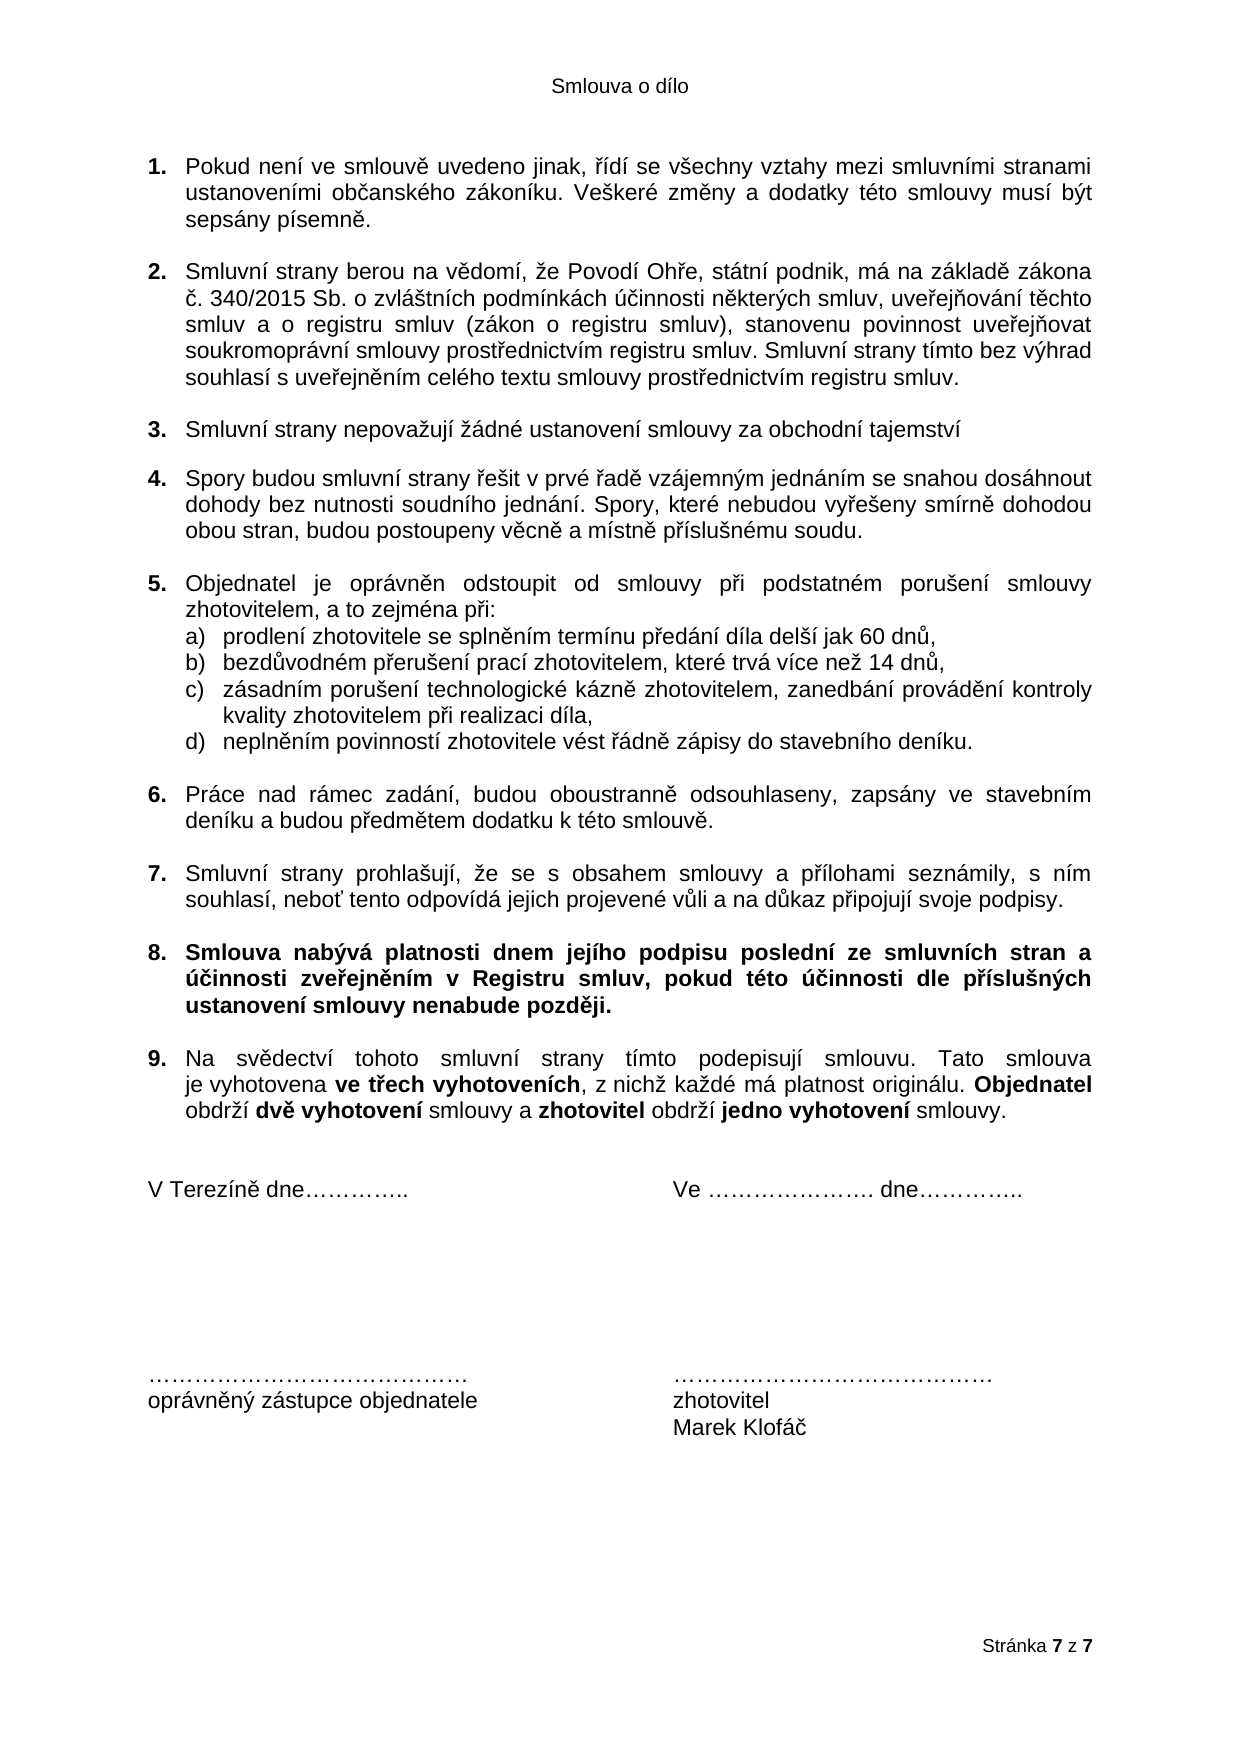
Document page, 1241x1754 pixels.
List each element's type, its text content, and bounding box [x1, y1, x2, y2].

list Smlouva nabývá platnosti dnem jejího podpisu poslední ze smluvních stran a účinnosti zveřejněním v Registru smluv, pokud této účinnosti dle příslušných ustanovení smlouvy nenabude později. [148, 939, 1092, 1018]
text Marek Klofáč [148, 1413, 1092, 1440]
text …………………………………… …………………………………… [148, 1361, 1092, 1387]
list Smluvní strany prohlašují, že se s obsahem smlouvy a přílohami seznámily, s ním souhlasí, neboť tento odpovídá jejich projevené vůli a na důkaz připojují svoje podpisy. [148, 860, 1092, 913]
list Smluvní strany berou na vědomí, že Povodí Ohře, státní podnik, má na základě zákona č. 340/2015 Sb. o zvláštních podmínkách účinnosti některých smluv, uveřejňování těchto smluv a o registru smluv (zákon o registru smluv), stanovenu povinnost uveřejňovat soukromoprávní smlouvy prostřednictvím registru smluv. Smluvní strany tímto bez výhrad souhlasí s uveřejněním celého textu smlouvy prostřednictvím registru smluv. [148, 258, 1092, 390]
list Na svědectví tohoto smluvní strany tímto podepisují smlouvu. Tato smlouva je vyhotovena ve třech vyhotoveních, z nichž každé má platnost originálu. Objednatel obdrží dvě vyhotovení smlouvy a zhotovitel obdrží jedno vyhotovení smlouvy. [148, 1044, 1092, 1123]
list Pokud není ve smlouvě uvedeno jinak, řídí se všechny vztahy mezi smluvními stranami ustanoveními občanského zákoníku. Veškeré změny a dodatky této smlouvy musí být sepsány písemně. [148, 153, 1092, 232]
text oprávněný zástupce objednatele zhotovitel [148, 1387, 1092, 1413]
list Objednatel je oprávněn odstoupit od smlouvy při podstatném porušení smlouvy zhotovitelem, a to zejména při: [148, 570, 1092, 623]
list Smluvní strany nepovažují žádné ustanovení smlouvy za obchodní tajemství [148, 416, 1092, 443]
list prodlení zhotovitele se splněním termínu předání díla delší jak 60 dnů, [185, 623, 1092, 649]
list neplněním povinností zhotovitele vést řádně zápisy do stavebního deníku. [185, 728, 1092, 754]
list bezdůvodném přerušení prací zhotovitelem, které trvá více než 14 dnů, [185, 649, 1092, 676]
list Práce nad rámec zadání, budou oboustranně odsouhlaseny, zapsány ve stavebním deníku a budou předmětem dodatku k této smlouvě. [148, 781, 1092, 834]
text V Terezíně dne………….. Ve …………………. dne………….. [148, 1176, 1092, 1203]
list Spory budou smluvní strany řešit v prvé řadě vzájemným jednáním se snahou dosáhnout dohody bez nutnosti soudního jednání. Spory, které nebudou vyřešeny smírně dohodou obou stran, budou postoupeny věcně a místně příslušnému soudu. [148, 465, 1092, 544]
list zásadním porušení technologické kázně zhotovitelem, zanedbání provádění kontroly kvality zhotovitelem při realizaci díla, [185, 676, 1092, 728]
